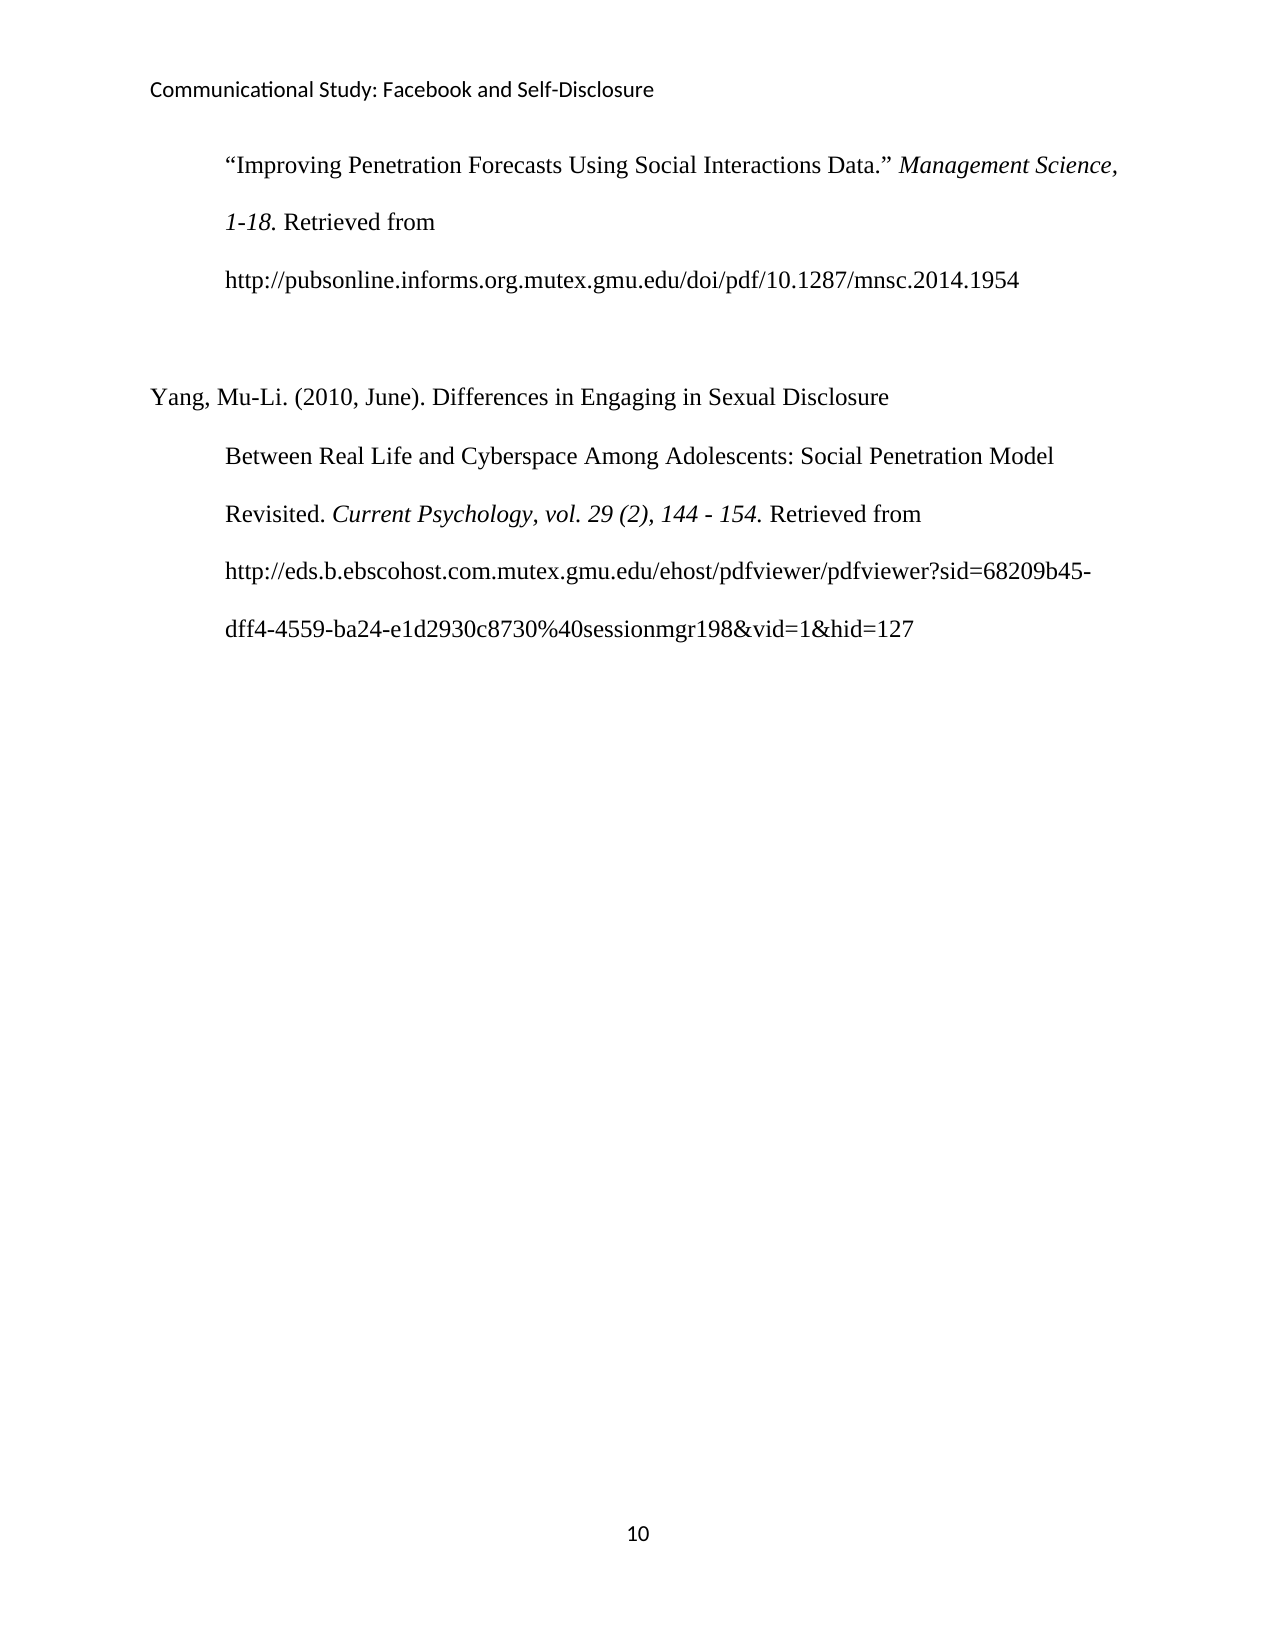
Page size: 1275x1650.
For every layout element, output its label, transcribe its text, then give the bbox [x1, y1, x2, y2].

text Between Real Life and Cyberspace Among Adolescents: Social Penetration Model Revisited. Current Psychology, vol. 29 (2), 144 - 154. Retrieved from http://eds.b.ebscohost.com.mutex.gmu.edu/ehost/pdfviewer/pdfviewer?sid=68209b45-dff4-4559-ba24-e1d2930c8730%40sessionmgr198&vid=1&hid=127 [225, 441, 1125, 642]
text “Improving Penetration Forecasts Using Social Interactions Data.” Management Science, 1-18. Retrieved from [225, 150, 1125, 236]
text http://pubsonline.informs.org.mutex.gmu.edu/doi/pdf/10.1287/mnsc.2014.1954 [150, 265, 1125, 294]
text Yang, Mu-Li. (2010, June). Differences in Engaging in Sexual Disclosure [150, 382, 1125, 411]
